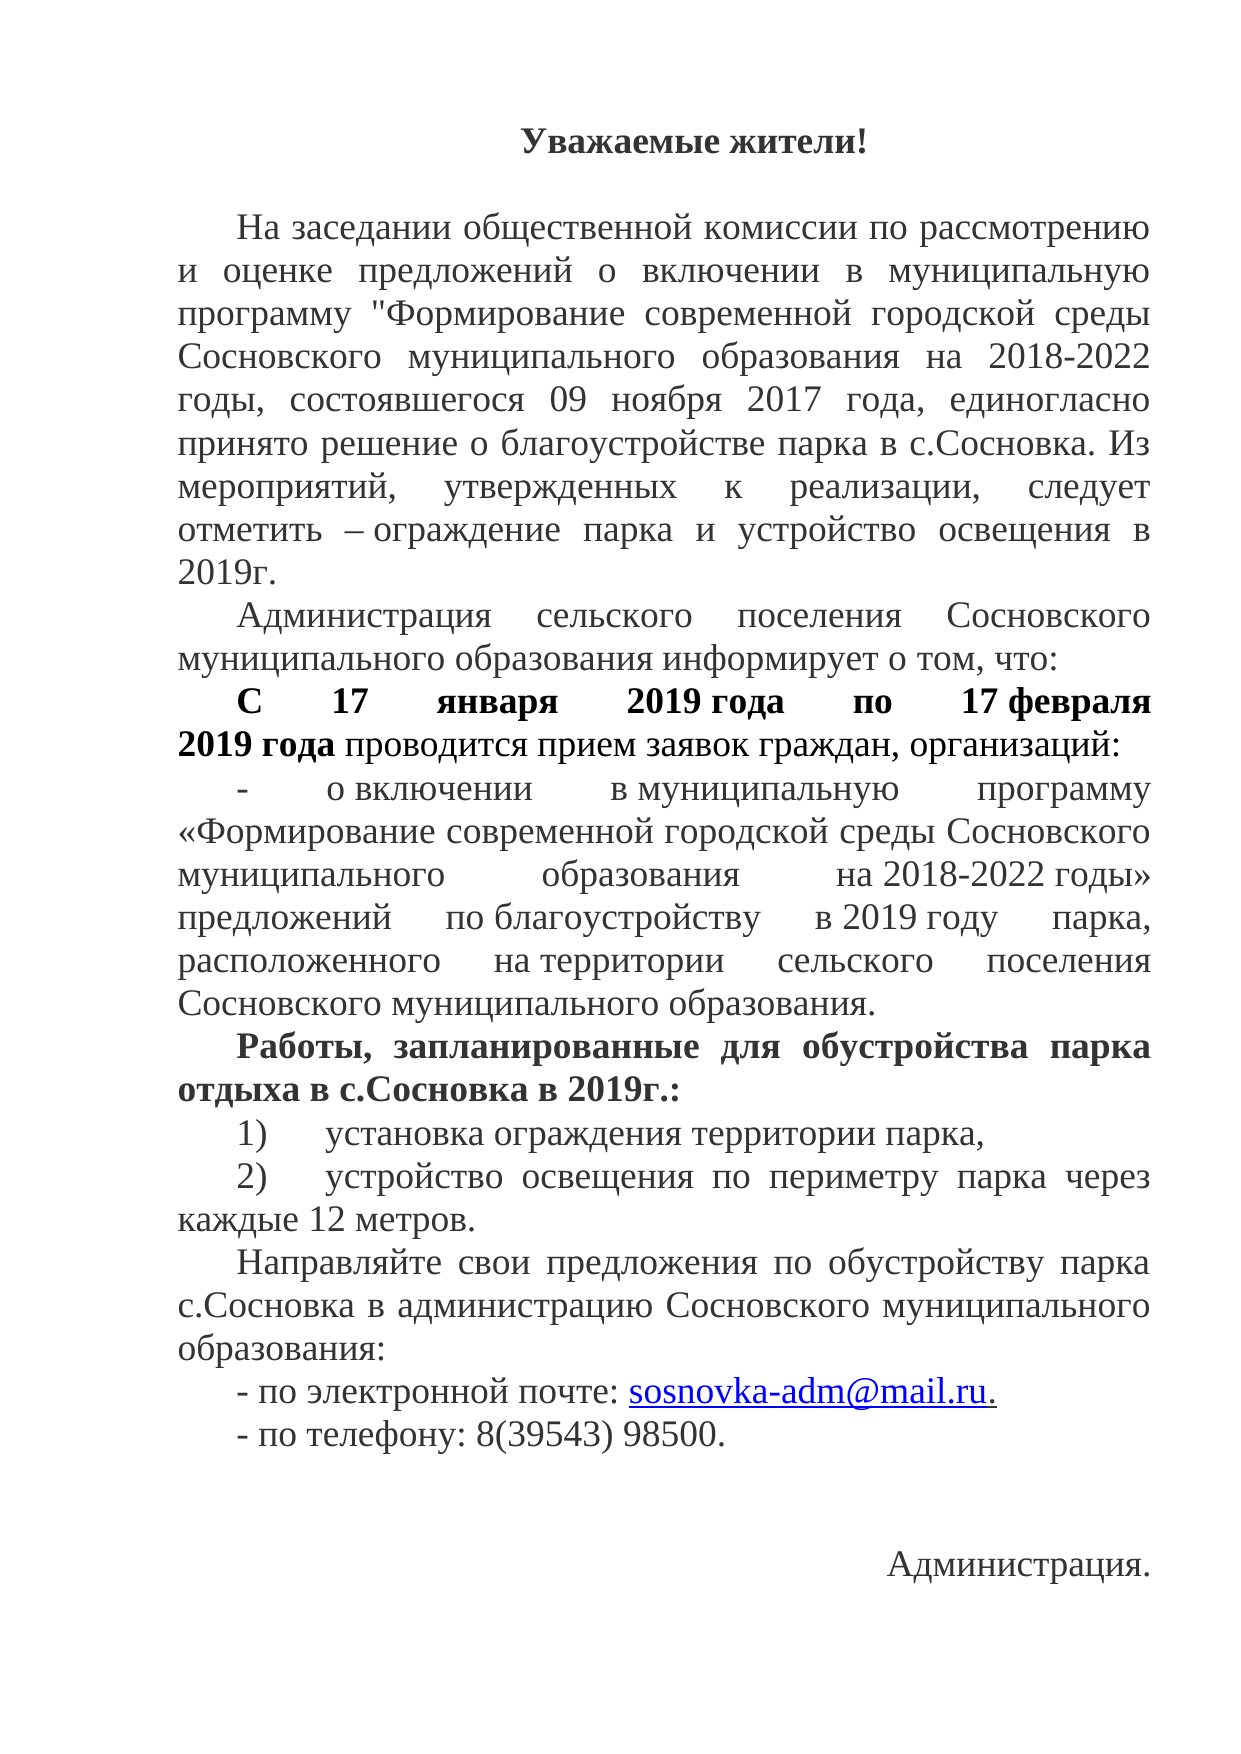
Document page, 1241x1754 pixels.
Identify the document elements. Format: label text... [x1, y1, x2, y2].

text С 17 января 2019 года по 17 февраля 2019 года проводится прием заявок граждан, организаций: [177, 679, 1152, 765]
text - по электронной почте: sosnovka-adm@mail.ru. - по телефону: 8(39543) 98500. [236, 1369, 1152, 1455]
list установка ограждения территории парка, [177, 1110, 1152, 1153]
list устройство освещения по периметру парка через каждые 12 метров. [177, 1153, 1152, 1239]
text - о включении в муниципальную программу «Формирование современной городской среды Сосновского муниципального образования на 2018-2022 годы» предложений по благоустройству в 2019 году парка, расположенного на территории сельского поселения Сосновского муниципального образования. [177, 765, 1152, 1024]
text Администрация. [177, 1541, 1152, 1584]
text Работы, запланированные для обустройства парка отдыха в с.Сосновка в 2019г.: [177, 1024, 1152, 1110]
text Администрация сельского поселения Сосновского муниципального образования информирует о том, что: [177, 592, 1152, 679]
text Направляйте свои предложения по обустройству парка с.Сосновка в администрацию Сосновского муниципального образования: [177, 1239, 1152, 1369]
text На заседании общественной комиссии по рассмотрению и оценке предложений о включении в муниципальную программу "Формирование современной городской среды Сосновского муниципального образования на 2018-2022 годы, состоявшегося 09 ноября 2017 года, единогласно принято решение о благоустройстве парка в с.Сосновка. Из мероприятий, утвержденных к реализации, следует отметить – ограждение парка и устройство освещения в 2019г. [177, 204, 1152, 592]
text Уважаемые жители! [177, 118, 1152, 161]
